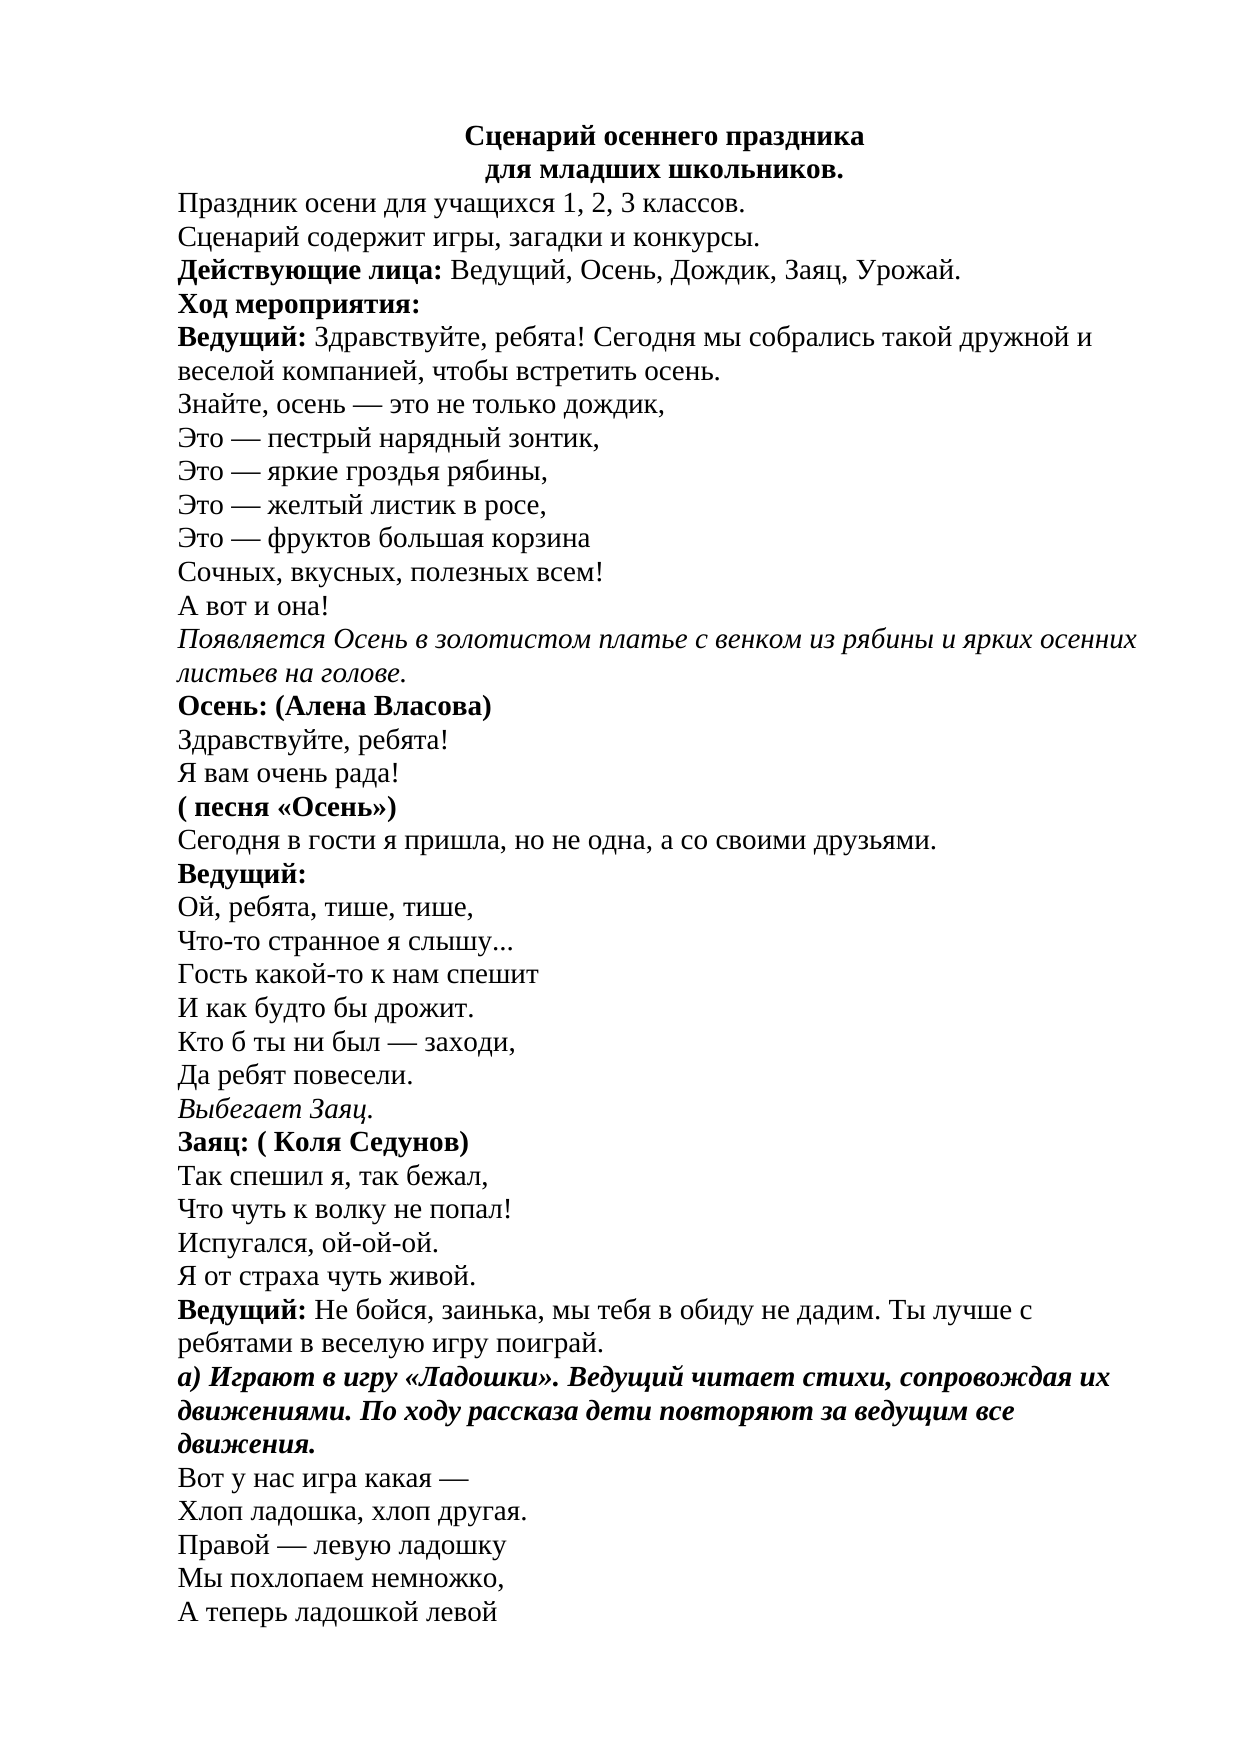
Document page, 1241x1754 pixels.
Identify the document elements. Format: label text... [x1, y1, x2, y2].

text Здравствуйте, ребята! [177, 722, 1152, 755]
text Действующие лица: Ведущий, Осень, Дождик, Заяц, Урожай. [177, 252, 1152, 286]
text Это — желтый листик в росе, [177, 487, 1152, 521]
text Испугался, ой-ой-ой. [177, 1225, 1152, 1258]
text Знайте, осень — это не только дождик, [177, 386, 1152, 420]
text Ход мероприятия: [177, 286, 1152, 319]
text И как будто бы дрожит. [177, 990, 1152, 1024]
text Что-то странное я слышу... [177, 923, 1152, 957]
text Ой, ребята, тише, тише, [177, 889, 1152, 923]
text ( песня «Осень») [177, 789, 1152, 822]
text Я вам очень рада! [177, 755, 1152, 789]
text Гость какой-то к нам спешит [177, 957, 1152, 990]
text для младших школьников. [177, 152, 1152, 185]
text А теперь ладошкой левой [177, 1594, 1152, 1627]
text Выбегает Заяц. [177, 1091, 1152, 1124]
text Я от страха чуть живой. [177, 1258, 1152, 1292]
text Так спешил я, так бежал, [177, 1158, 1152, 1191]
text Это — фруктов большая корзина [177, 521, 1152, 554]
text А вот и она! [177, 588, 1152, 621]
text а) Играют в игру «Ладошки». Ведущий читает стихи, сопровождая их движениями. По ходу рассказа дети повторяют за ведущим все движения. [177, 1359, 1152, 1460]
text Это — пестрый нарядный зонтик, [177, 420, 1152, 453]
text Это — яркие гроздья рябины, [177, 453, 1152, 487]
text Ведущий: Не бойся, заинька, мы тебя в обиду не дадим. Ты лучше с ребятами в веселую игру поиграй. [177, 1292, 1152, 1359]
text Ведущий: Здравствуйте, ребята! Сегодня мы собрались такой дружной и веселой компанией, чтобы встретить осень. [177, 319, 1152, 386]
text Правой — левую ладошку [177, 1527, 1152, 1560]
text Да ребят повесели. [177, 1057, 1152, 1091]
text Сценарий осеннего праздника [177, 118, 1152, 152]
text Вот у нас игра какая — [177, 1460, 1152, 1493]
text Ведущий: [177, 856, 1152, 889]
text Кто б ты ни был — заходи, [177, 1024, 1152, 1057]
text Мы похлопаем немножко, [177, 1560, 1152, 1594]
text Хлоп ладошка, хлоп другая. [177, 1493, 1152, 1527]
text Сочных, вкусных, полезных всем! [177, 554, 1152, 588]
text Появляется Осень в золотистом платье с венком из рябины и ярких осенних листьев на голове. [177, 621, 1152, 688]
text Что чуть к волку не попал! [177, 1191, 1152, 1225]
text Сегодня в гости я пришла, но не одна, а со своими друзьями. [177, 822, 1152, 856]
text Осень: (Алена Власова) [177, 688, 1152, 722]
text Сценарий содержит игры, загадки и конкурсы. [177, 219, 1152, 252]
text Праздник осени для учащихся 1, 2, 3 классов. [177, 185, 1152, 219]
text Заяц: ( Коля Седунов) [177, 1124, 1152, 1158]
